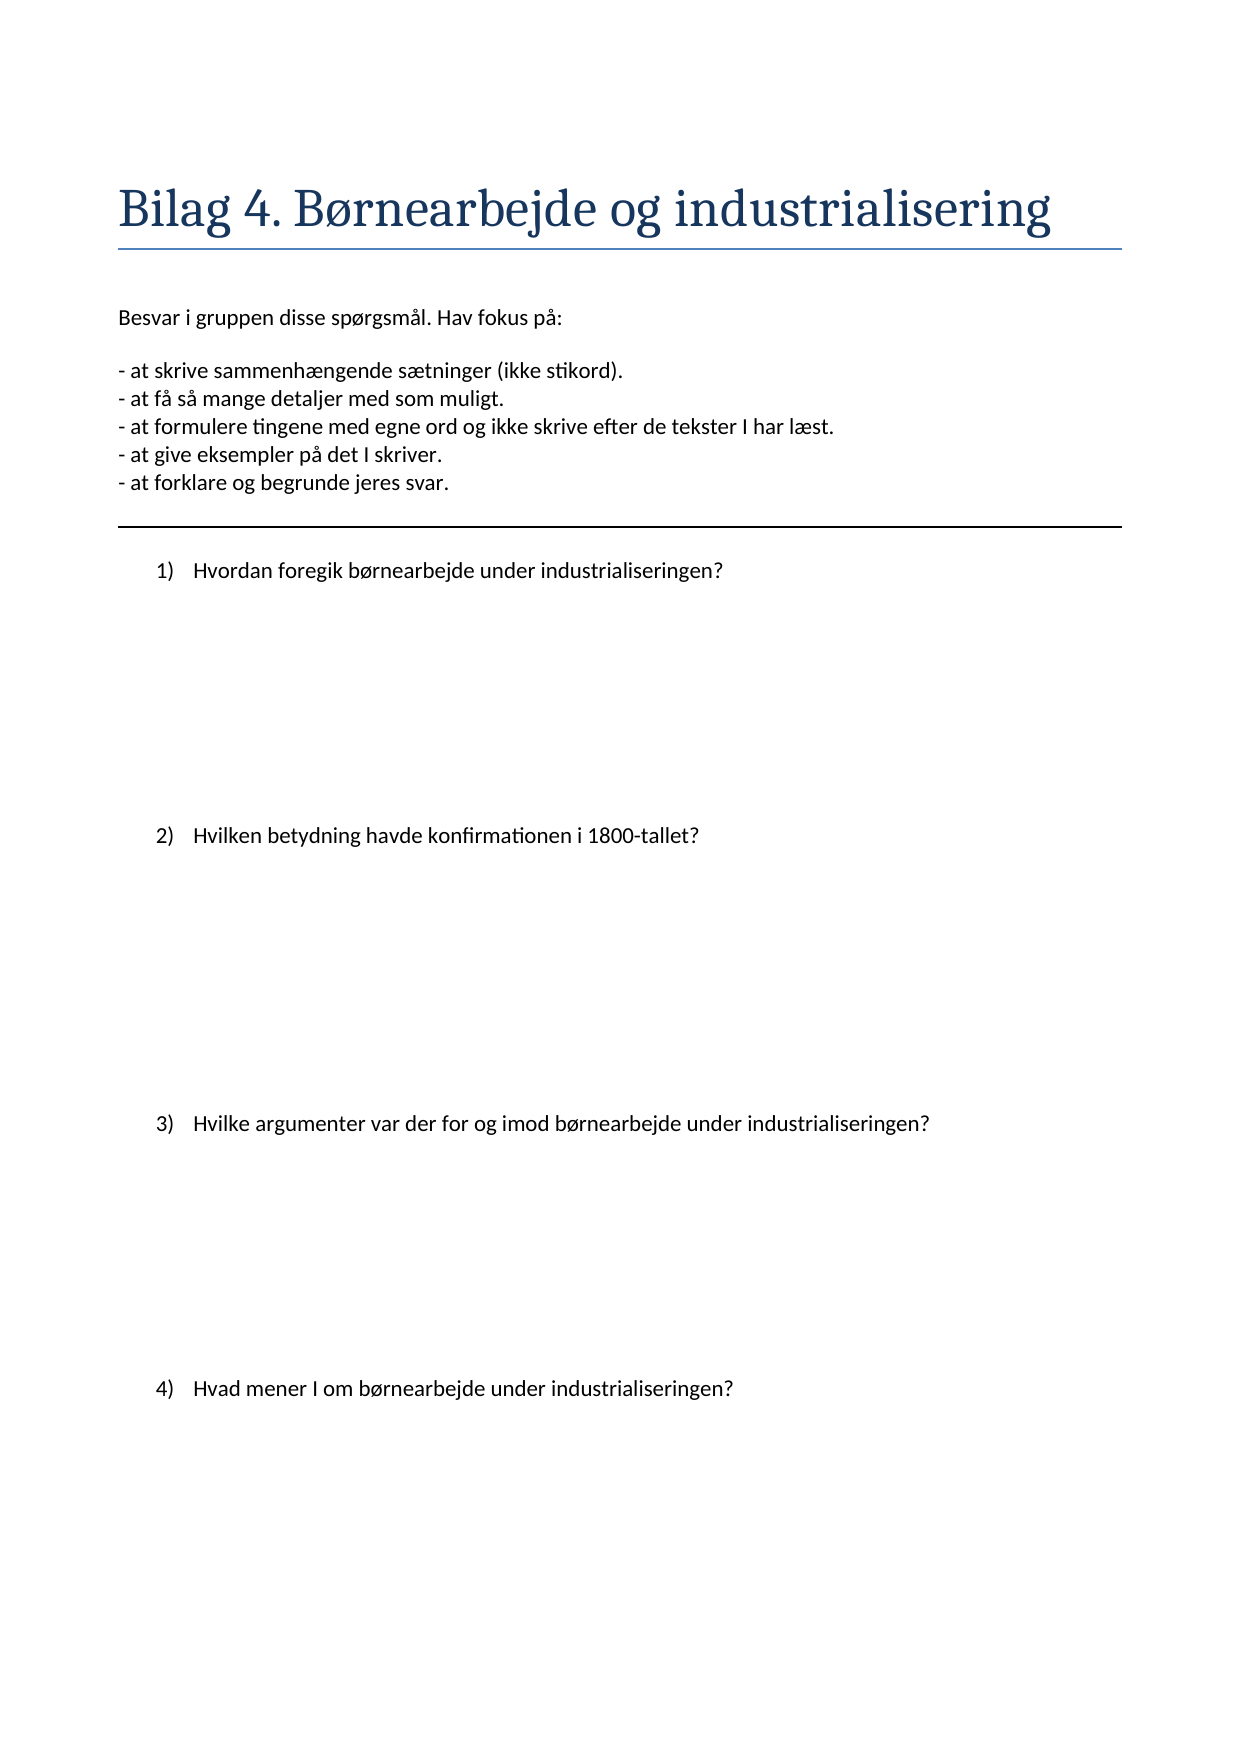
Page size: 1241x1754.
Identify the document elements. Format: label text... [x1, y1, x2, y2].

text - at give eksempler på det I skriver. [118, 440, 1122, 468]
list Hvordan foregik børnearbejde under industrialiseringen? [156, 556, 1122, 584]
list Hvilken betydning havde konfirmationen i 1800-tallet? [156, 821, 1122, 849]
list Hvad mener I om børnearbejde under industrialiseringen? [156, 1374, 1122, 1402]
text Besvar i gruppen disse spørgsmål. Hav fokus på: [118, 303, 1122, 331]
text - at forklare og begrunde jeres svar. [118, 468, 1122, 496]
text - at skrive sammenhængende sætninger (ikke stikord). [118, 356, 1122, 384]
text - at få så mange detaljer med som muligt. [118, 384, 1122, 412]
text Bilag 4. Børnearbejde og industrialisering [118, 177, 1122, 248]
text - at formulere tingene med egne ord og ikke skrive efter de tekster I har læst. [118, 412, 1122, 440]
list Hvilke argumenter var der for og imod børnearbejde under industrialiseringen? [156, 1109, 1122, 1137]
